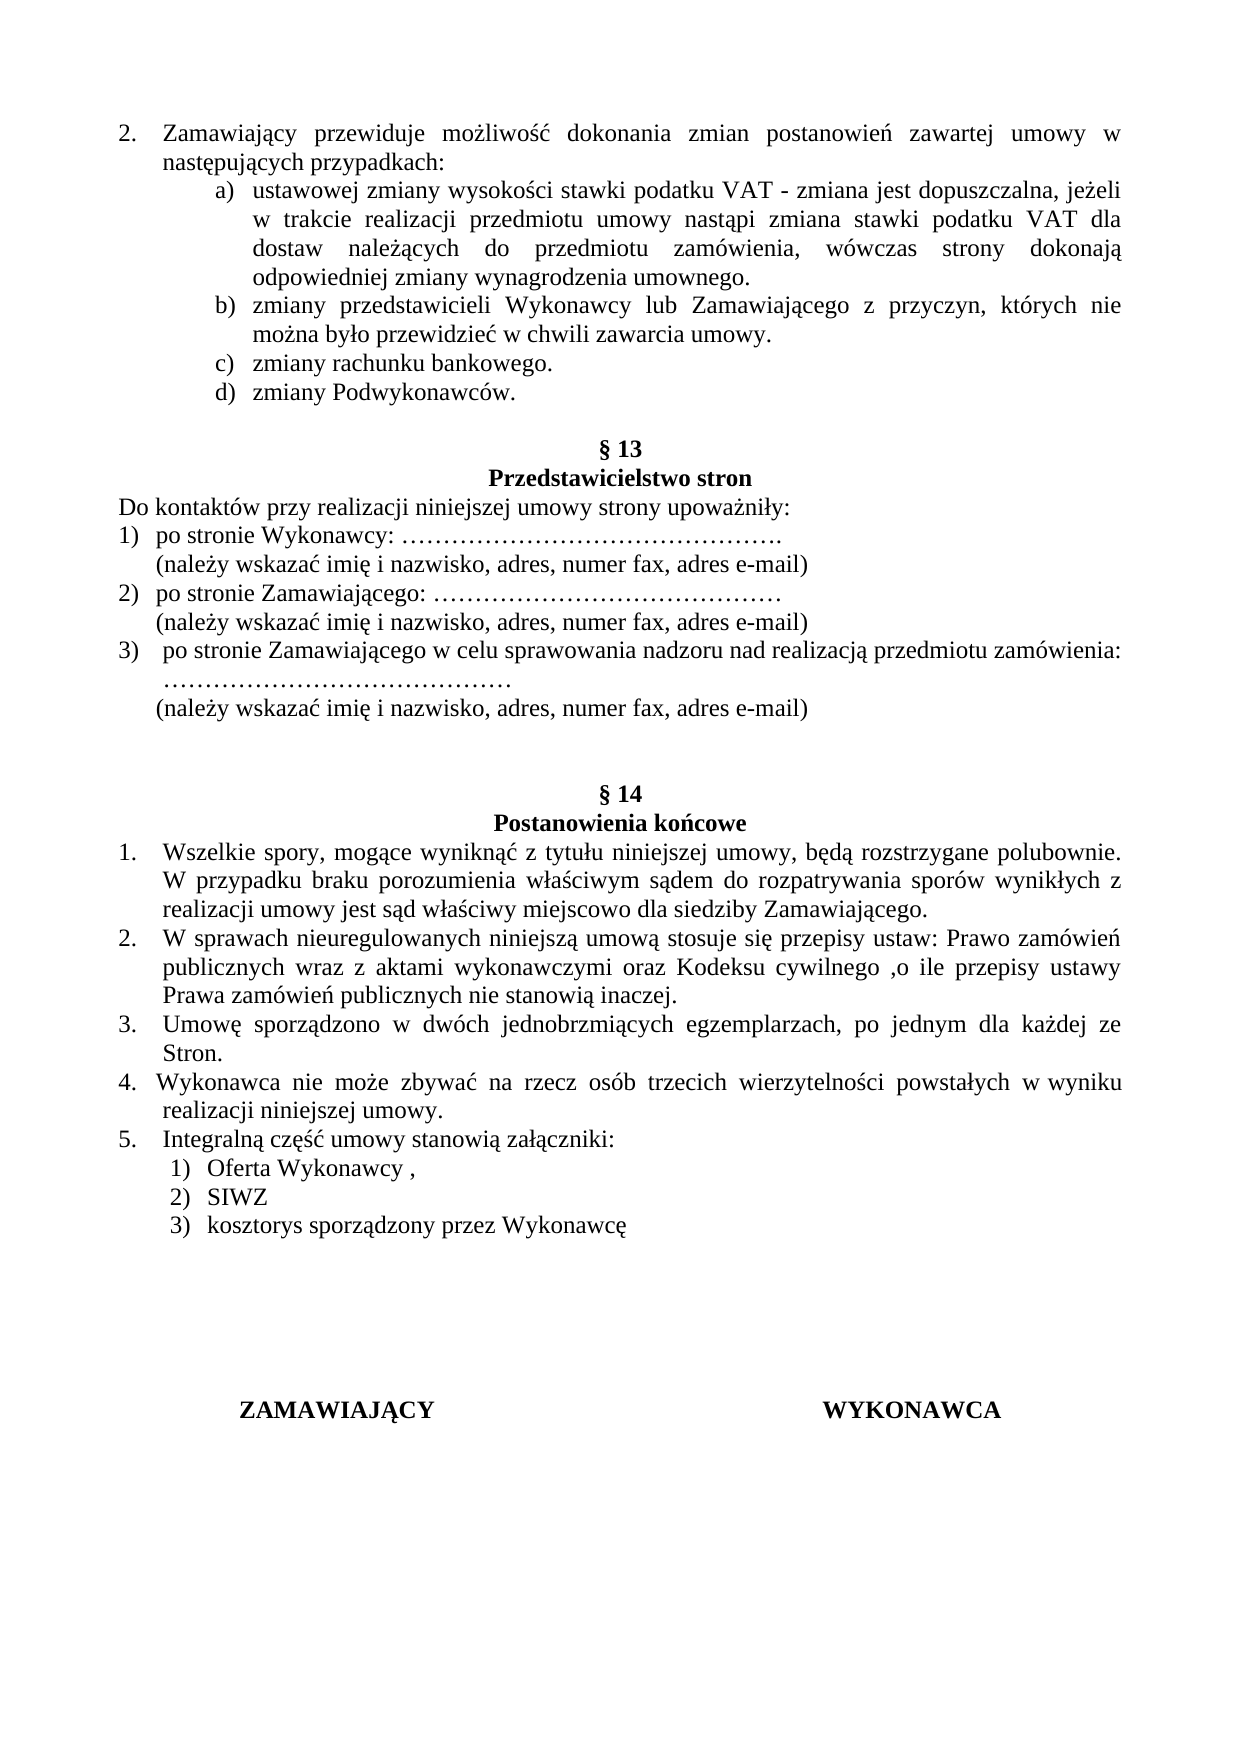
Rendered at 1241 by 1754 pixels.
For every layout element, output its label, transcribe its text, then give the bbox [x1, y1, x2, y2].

text (należy wskazać imię i nazwisko, adres, numer fax, adres e-mail) [156, 549, 1122, 578]
list Zamawiający przewiduje możliwość dokonania zmian postanowień zawartej umowy w następujących przypadkach: [118, 118, 1122, 176]
list po stronie Zamawiającego: …………………………………… [118, 578, 1122, 607]
list zmiany rachunku bankowego. [215, 348, 1122, 377]
text § 13 [118, 434, 1122, 463]
list ustawowej zmiany wysokości stawki podatku VAT - zmiana jest dopuszczalna, jeżeli w trakcie realizacji przedmiotu umowy nastąpi zmiana stawki podatku VAT dla dostaw należących do przedmiotu zamówienia, wówczas strony dokonają odpowiedniej zmiany wynagrodzenia umownego. [215, 176, 1122, 291]
list zmiany przedstawicieli Wykonawcy lub Zamawiającego z przyczyn, których nie można było przewidzieć w chwili zawarcia umowy. [215, 291, 1122, 348]
text § 14 [118, 779, 1122, 808]
text ZAMAWIAJĄCY WYKONAWCA [118, 1396, 1122, 1424]
list kosztorys sporządzony przez Wykonawcę [169, 1211, 1122, 1239]
text (należy wskazać imię i nazwisko, adres, numer fax, adres e-mail) [156, 607, 1122, 636]
text (należy wskazać imię i nazwisko, adres, numer fax, adres e-mail) [156, 693, 1122, 722]
list Wszelkie spory, mogące wyniknąć z tytułu niniejszej umowy, będą rozstrzygane polubownie. W przypadku braku porozumienia właściwym sądem do rozpatrywania sporów wynikłych z realizacji umowy jest sąd właściwy miejscowo dla siedziby Zamawiającego. [118, 837, 1122, 923]
list W sprawach nieuregulowanych niniejszą umową stosuje się przepisy ustaw: Prawo zamówień publicznych wraz z aktami wykonawczymi oraz Kodeksu cywilnego ,o ile przepisy ustawy Prawa zamówień publicznych nie stanowią inaczej. [118, 923, 1122, 1009]
text Przedstawicielstwo stron [118, 463, 1122, 492]
list zmiany Podwykonawców. [215, 377, 1122, 406]
list SIWZ [169, 1182, 1122, 1211]
text Postanowienia końcowe [118, 808, 1122, 837]
list Integralną część umowy stanowią załączniki: [118, 1124, 1122, 1153]
list Umowę sporządzono w dwóch jednobrzmiących egzemplarzach, po jednym dla każdej ze Stron. [118, 1009, 1122, 1067]
text Do kontaktów przy realizacji niniejszej umowy strony upoważniły: [118, 492, 1122, 521]
list po stronie Wykonawcy: ………………………………………. [118, 521, 1122, 549]
list Oferta Wykonawcy , [169, 1153, 1122, 1182]
list po stronie Zamawiającego w celu sprawowania nadzoru nad realizacją przedmiotu zamówienia: …………………………………… [118, 636, 1122, 693]
list Wykonawca nie może zbywać na rzecz osób trzecich wierzytelności powstałych w wyniku realizacji niniejszej umowy. [118, 1067, 1122, 1124]
